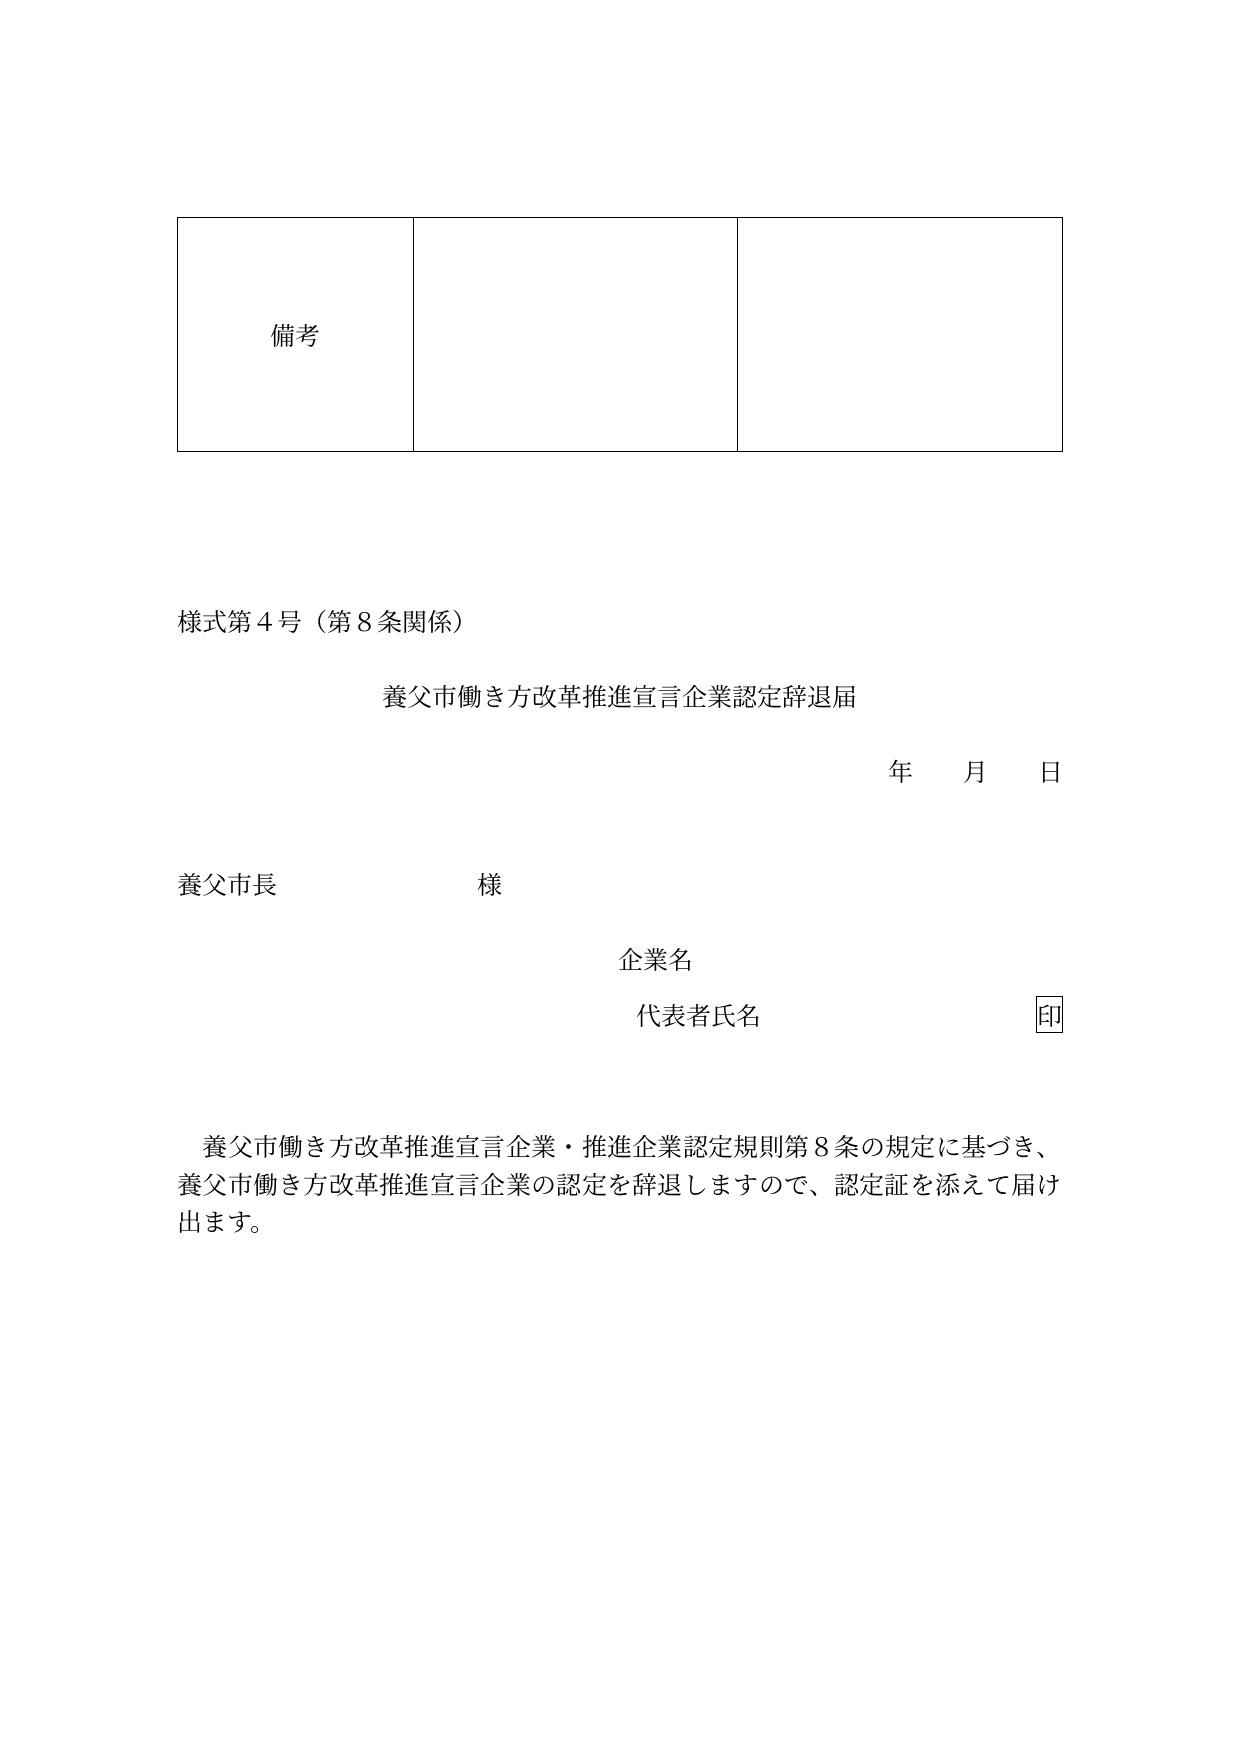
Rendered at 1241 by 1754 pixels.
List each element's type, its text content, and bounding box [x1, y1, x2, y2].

text 養父市長 様 [177, 864, 1063, 902]
table_cell [738, 218, 1062, 451]
text 様式第４号（第８条関係） [177, 602, 1063, 639]
table_cell [414, 218, 737, 451]
text 代表者氏名 印 [177, 977, 1063, 1052]
text 年 月 日 [177, 752, 1063, 789]
table_cell 備考 [178, 218, 413, 451]
text 養父市働き方改革推進宣言企業認定辞退届 [177, 677, 1063, 714]
text 養父市働き方改革推進宣言企業・推進企業認定規則第８条の規定に基づき、養父市働き方改革推進宣言企業の認定を辞退しますので、認定証を添えて届け出ます。 [177, 1127, 1063, 1239]
text 企業名 [177, 939, 960, 977]
